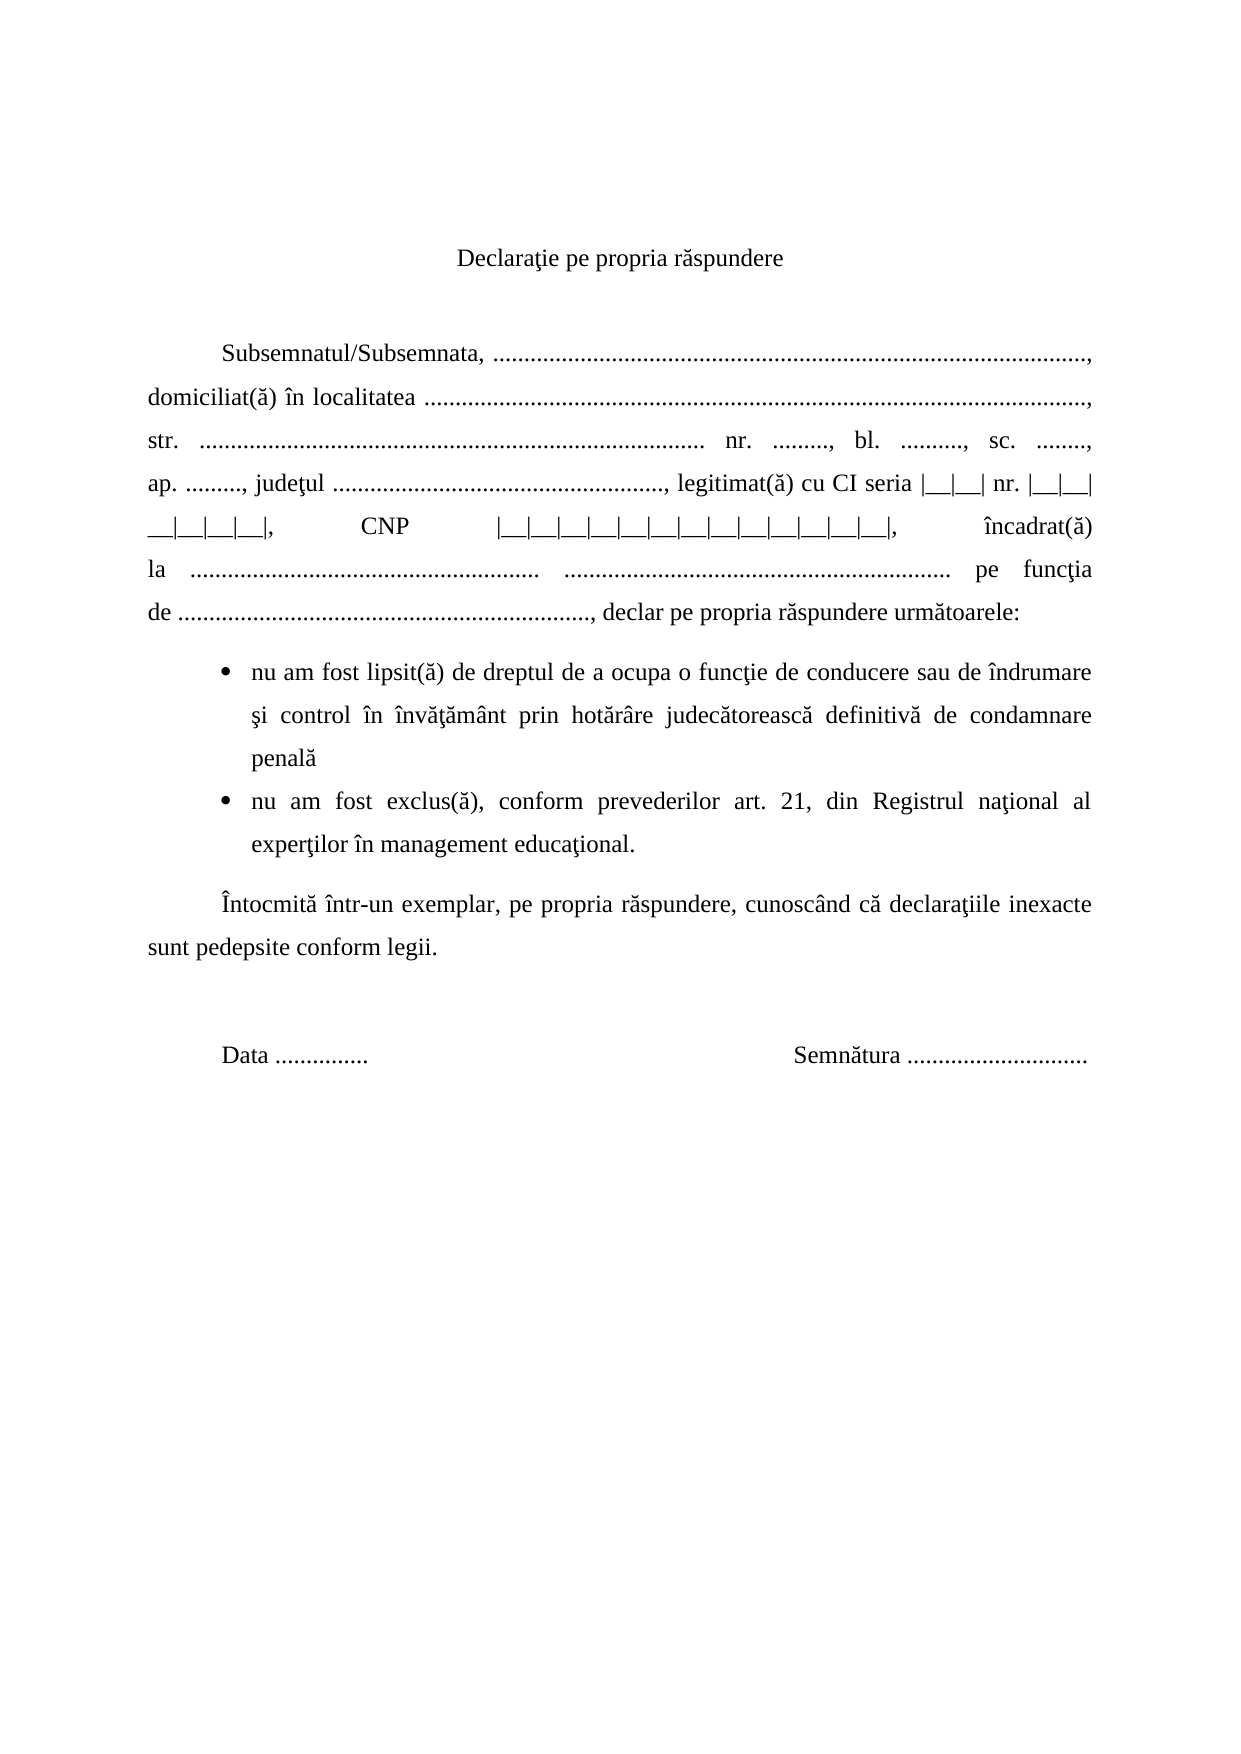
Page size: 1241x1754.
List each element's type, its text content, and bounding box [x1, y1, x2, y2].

text Declaraţie pe propria răspundere [148, 243, 1093, 272]
text Data ............... Semnătura ............................. [148, 1040, 1093, 1069]
list nu am fost lipsit(ă) de dreptul de a ocupa o funcţie de conducere sau de îndrumare şi control în învăţământ prin hotărâre judecătorească definitivă de condamnare penală [221, 657, 1093, 772]
text Subsemnatul/Subsemnata, ..............................................................................................., domiciliat(ă) în localitatea .........................................................................................................., str. ................................................................................. nr. ........., bl. .........., sc. ........, ap. ........., judeţul ....................................................., legitimat(ă) cu CI seria |__|__| nr. |__|__|__|__|__|__|, CNP |__|__|__|__|__|__|__|__|__|__|__|__|__|, încadrat(ă) la ........................................................ .............................................................. pe funcţia de .................................................................., declar pe propria răspundere următoarele: [148, 338, 1093, 626]
list nu am fost exclus(ă), conform prevederilor art. 21, din Registrul naţional al experţilor în management educaţional. [221, 786, 1093, 858]
text Întocmită într-un exemplar, pe propria răspundere, cunoscând că declaraţiile inexacte sunt pedepsite conform legii. [148, 889, 1093, 961]
